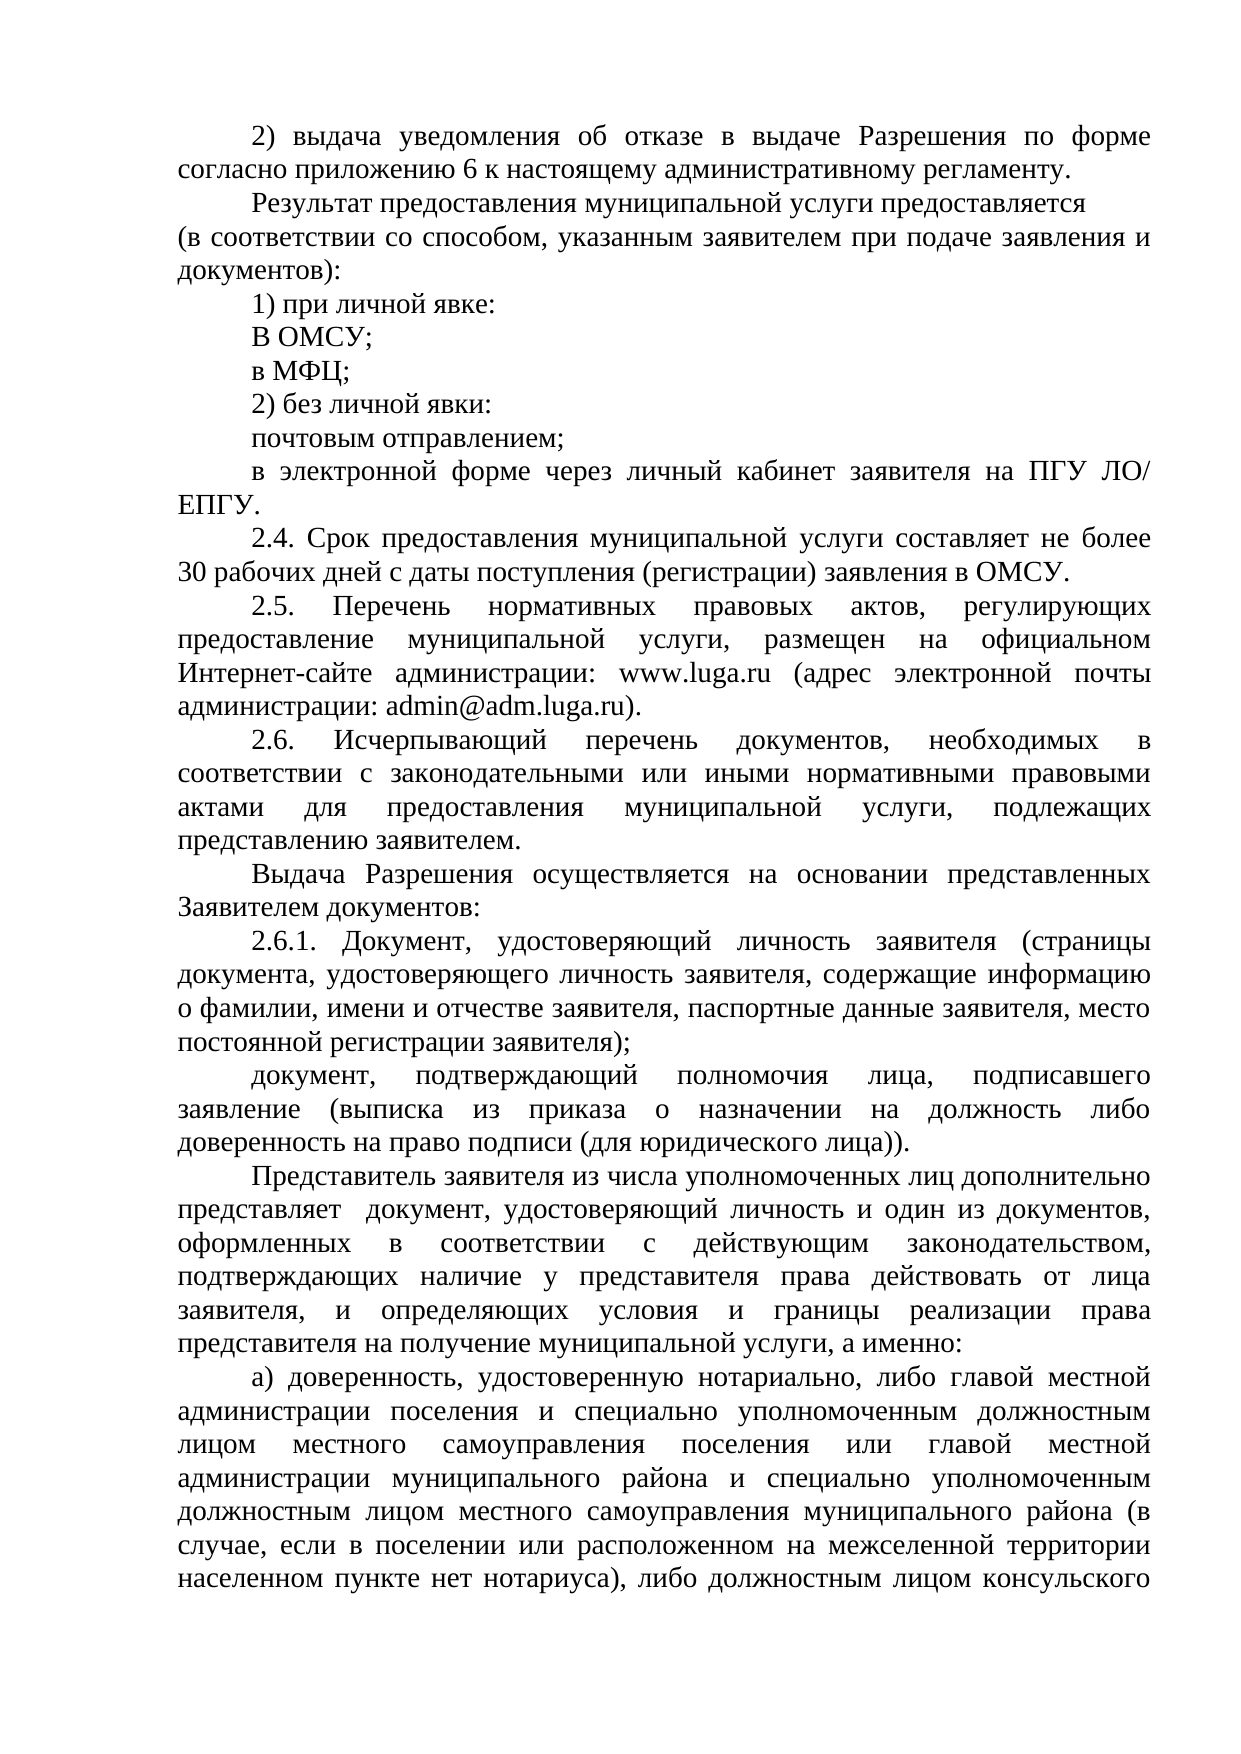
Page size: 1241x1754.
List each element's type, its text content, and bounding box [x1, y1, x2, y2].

text 1) при личной явке: [177, 286, 1152, 319]
text 2) без личной явки: [177, 386, 1152, 420]
text 2.4. Срок предоставления муниципальной услуги составляет не более 30 рабочих дней с даты поступления (регистрации) заявления в ОМСУ. [177, 521, 1152, 588]
text 2.6.1. Документ, удостоверяющий личность заявителя (страницы документа, удостоверяющего личность заявителя, содержащие информацию о фамилии, имени и отчестве заявителя, паспортные данные заявителя, место постоянной регистрации заявителя); [177, 923, 1152, 1057]
text Результат предоставления муниципальной услуги предоставляется (в соответствии со способом, указанным заявителем при подаче заявления и документов): [177, 185, 1152, 286]
text Выдача Разрешения осуществляется на основании представленных Заявителем документов: [177, 856, 1152, 923]
text В ОМСУ; [177, 319, 1152, 353]
text 2) выдача уведомления об отказе в выдаче Разрешения по форме согласно приложению 6 к настоящему административному регламенту. [177, 118, 1152, 185]
text 2.5. Перечень нормативных правовых актов, регулирующих предоставление муниципальной услуги, размещен на официальном Интернет-сайте администрации: www.luga.ru (адрес электронной почты администрации: admin@adm.luga.ru). [177, 588, 1152, 722]
text в электронной форме через личный кабинет заявителя на ПГУ ЛО/ ЕПГУ. [177, 453, 1152, 521]
text Представитель заявителя из числа уполномоченных лиц дополнительно представляет документ, удостоверяющий личность и один из документов, оформленных в соответствии с действующим законодательством, подтверждающих наличие у представителя права действовать от лица заявителя, и определяющих условия и границы реализации права представителя на получение муниципальной услуги, а именно: [177, 1158, 1152, 1359]
text документ, подтверждающий полномочия лица, подписавшего заявление (выписка из приказа о назначении на должность либо доверенность на право подписи (для юридического лица)). [177, 1057, 1152, 1158]
text в МФЦ; [177, 353, 1152, 386]
text 2.6. Исчерпывающий перечень документов, необходимых в соответствии с законодательными или иными нормативными правовыми актами для предоставления муниципальной услуги, подлежащих представлению заявителем. [177, 722, 1152, 856]
text почтовым отправлением; [177, 420, 1152, 453]
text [177, 1359, 1152, 1594]
